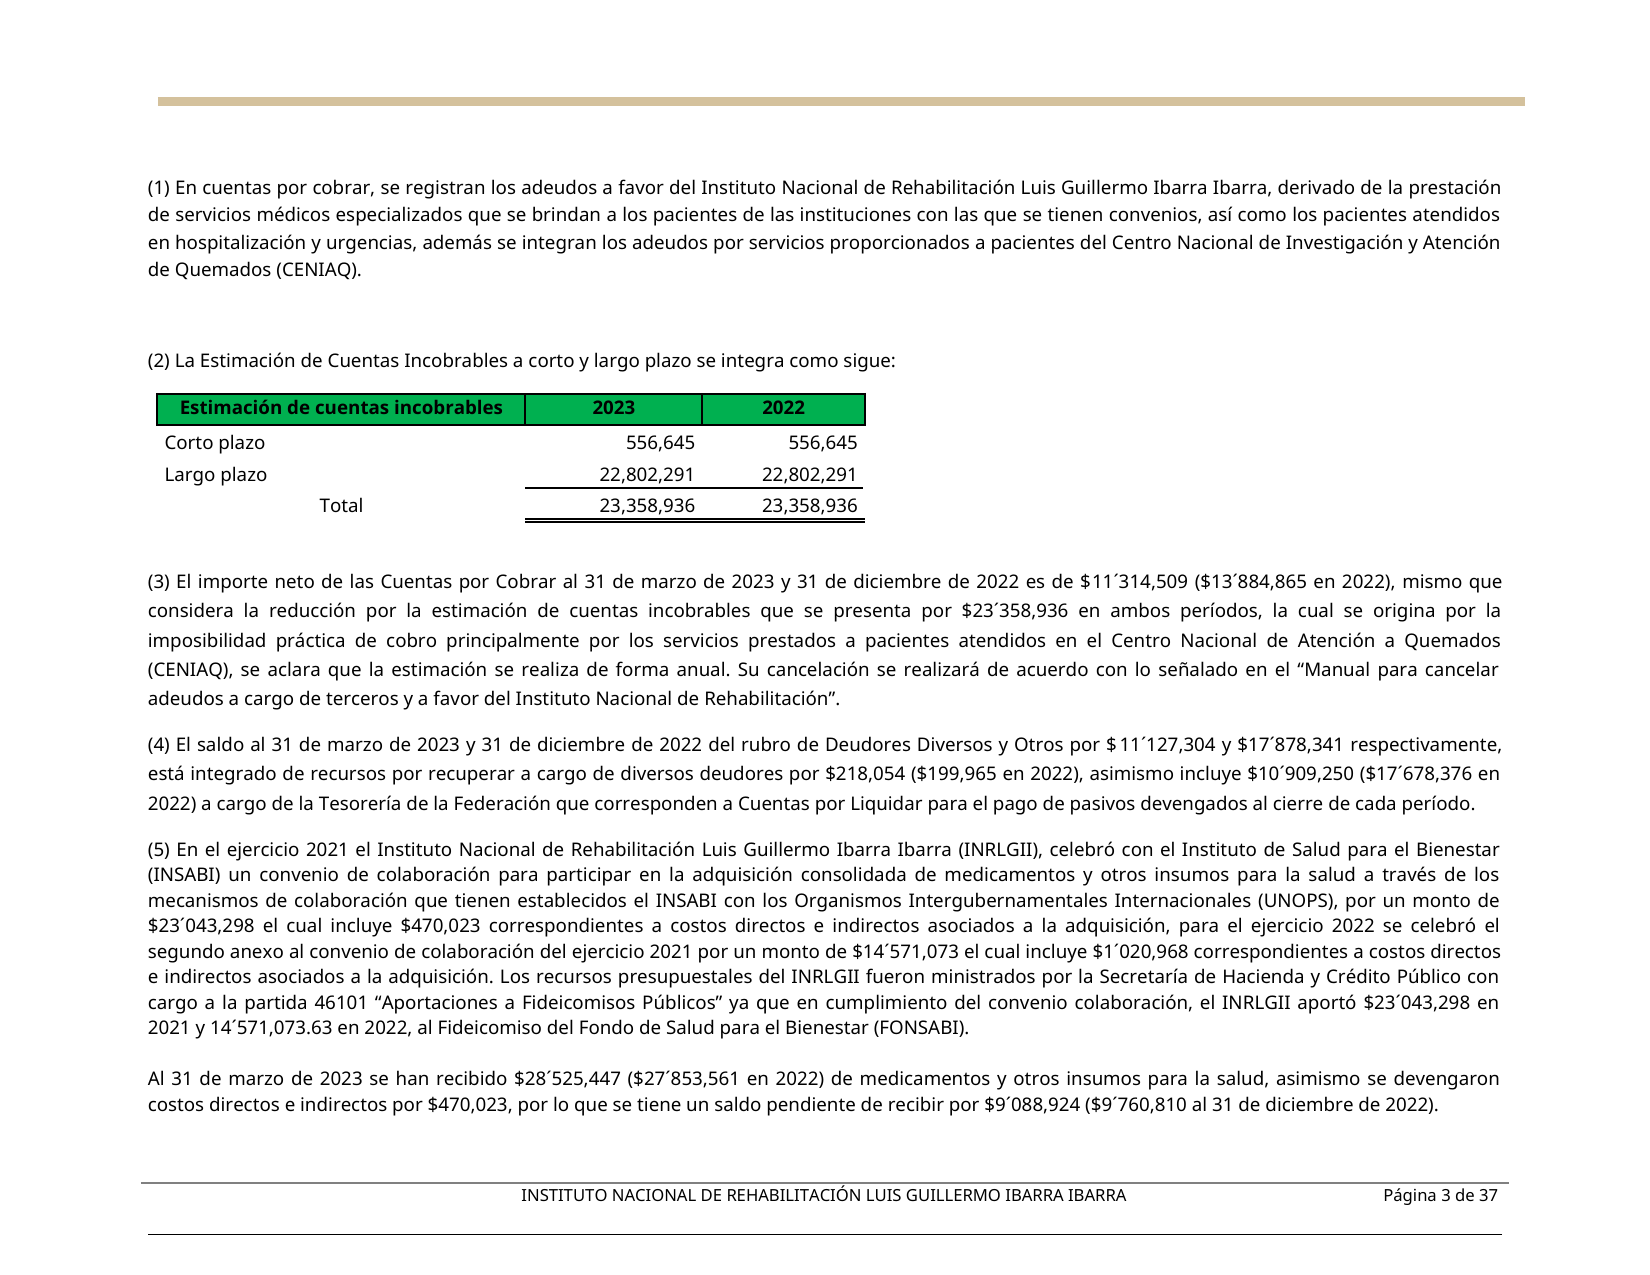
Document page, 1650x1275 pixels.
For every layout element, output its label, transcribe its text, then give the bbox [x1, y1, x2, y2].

text (3) El importe neto de las Cuentas por Cobrar al 31 de marzo de 2023 y 31 de diciembre de 2022 es de $11´314,509 ($13´884,865 en 2022), mismo que considera la reducción por la estimación de cuentas incobrables que se presenta por $23´358,936 en ambos períodos, la cual se origina por la imposibilidad práctica de cobro principalmente por los servicios prestados a pacientes atendidos en el Centro Nacional de Atención a Quemados (CENIAQ), se aclara que la estimación se realiza de forma anual. Su cancelación se realizará de acuerdo con lo señalado en el “Manual para cancelar adeudos a cargo de terceros y a favor del Instituto Nacional de Rehabilitación”. [148, 568, 1502, 711]
table_cell 556,645 [702, 426, 865, 455]
table_header 2023 [526, 395, 701, 424]
table_cell 23,358,936 [525, 489, 702, 518]
text (4) El saldo al 31 de marzo de 2023 y 31 de diciembre de 2022 del rubro de Deudores Diversos y Otros por $11´127,304 y $17´878,341 respectivamente, está integrado de recursos por recuperar a cargo de diversos deudores por $218,054 ($199,965 en 2022), asimismo incluye $10´909,250 ($17´678,376 en 2022) a cargo de la Tesorería de la Federación que corresponden a Cuentas por Liquidar para el pago de pasivos devengados al cierre de cada período. [148, 731, 1502, 816]
table_header Estimación de cuentas incobrables [158, 395, 524, 424]
table_cell Corto plazo [157, 426, 525, 455]
text (2) La Estimación de Cuentas Incobrables a corto y largo plazo se integra como sigue: [148, 347, 1502, 372]
table_cell Largo plazo [157, 455, 525, 487]
table_cell 22,802,291 [702, 455, 865, 487]
table_cell 22,802,291 [525, 455, 702, 487]
text (1) En cuentas por cobrar, se registran los adeudos a favor del Instituto Nacional de Rehabilitación Luis Guillermo Ibarra Ibarra, derivado de la prestación de servicios médicos especializados que se brindan a los pacientes de las instituciones con las que se tienen convenios, así como los pacientes atendidos en hospitalización y urgencias, además se integran los adeudos por servicios proporcionados a pacientes del Centro Nacional de Investigación y Atención de Quemados (CENIAQ). [148, 174, 1502, 282]
text (5) En el ejercicio 2021 el Instituto Nacional de Rehabilitación Luis Guillermo Ibarra Ibarra (INRLGII), celebró con el Instituto de Salud para el Bienestar (INSABI) un convenio de colaboración para participar en la adquisición consolidada de medicamentos y otros insumos para la salud a través de los mecanismos de colaboración que tienen establecidos el INSABI con los Organismos Intergubernamentales Internacionales (UNOPS), por un monto de $23´043,298 el cual incluye $470,023 correspondientes a costos directos e indirectos asociados a la adquisición, para el ejercicio 2022 se celebró el segundo anexo al convenio de colaboración del ejercicio 2021 por un monto de $14´571,073 el cual incluye $1´020,968 correspondientes a costos directos e indirectos asociados a la adquisición. Los recursos presupuestales del INRLGII fueron ministrados por la Secretaría de Hacienda y Crédito Público con cargo a la partida 46101 “Aportaciones a Fideicomisos Públicos” ya que en cumplimiento del convenio colaboración, el INRLGII aportó $23´043,298 en 2021 y 14´571,073.63 en 2022, al Fideicomiso del Fondo de Salud para el Bienestar (FONSABI). [148, 836, 1502, 1040]
table_cell 23,358,936 [702, 487, 865, 518]
text Al 31 de marzo de 2023 se han recibido $28´525,447 ($27´853,561 en 2022) de medicamentos y otros insumos para la salud, asimismo se devengaron costos directos e indirectos por $470,023, por lo que se tiene un saldo pendiente de recibir por $9´088,924 ($9´760,810 al 31 de diciembre de 2022). [148, 1066, 1502, 1117]
table_cell Total [157, 487, 525, 518]
table_cell 556,645 [525, 426, 702, 455]
table_header 2022 [703, 395, 864, 424]
